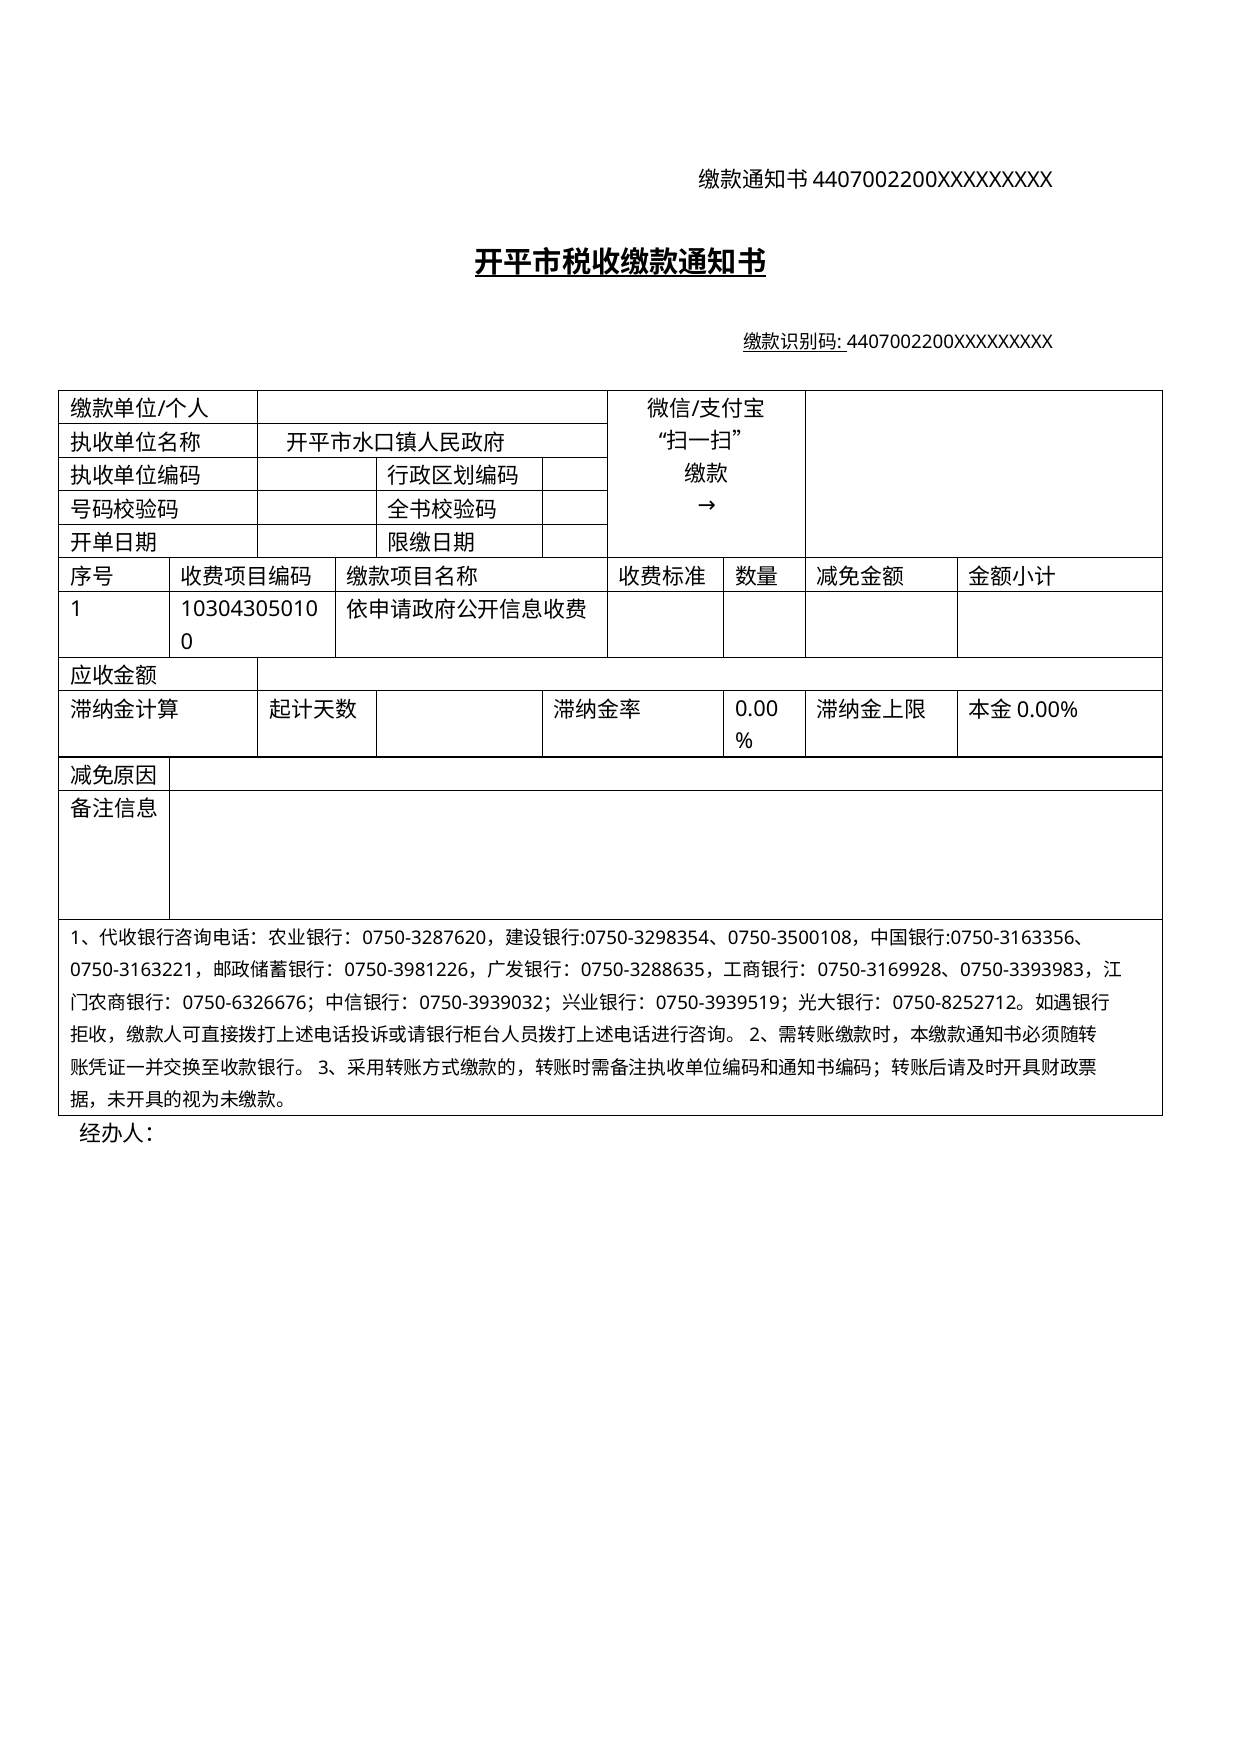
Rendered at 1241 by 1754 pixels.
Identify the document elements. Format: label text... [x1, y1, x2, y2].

list 开平市税收缴款通知书 [187, 227, 1053, 292]
table_cell 执收单位名称 [59, 424, 257, 457]
table_cell 本金0.00% [958, 691, 1162, 756]
table_cell 1、代收银⾏咨询电话：农业银⾏：0750-3287620，建设银⾏:0750-3298354、0750-3500108，中国银⾏:0750-3163356、 0750-3163221，邮政储蓄银⾏：0750-3981226，⼴发银⾏：0750-3288635，⼯商银⾏：0750-3169928、0750-3393983，江 ⻔农商银⾏：0750-6326676；中信银⾏：0750-3939032；兴业银⾏：0750-3939519；光⼤银⾏：0750-8252712。如遇银⾏ 拒收，缴款⼈可直接拨打上述电话投诉或请银⾏柜台⼈员拨打上述电话进⾏咨询。 2、需转账缴款时，本缴款通知书必须随转 账凭证⼀并交换⾄收款银⾏。 3、采⽤转账⽅式缴款的，转账时需备注执收单位编码和通知书编码；转账后请及时开具财政票 据，未开具的视为未缴款。 [59, 920, 1162, 1115]
table_cell [258, 525, 376, 557]
table_cell [543, 458, 607, 490]
table_cell [258, 458, 376, 490]
table_cell 数量 [724, 558, 805, 591]
table_cell 依申请政府公开信息收费 [336, 592, 607, 657]
table_cell [724, 592, 805, 657]
table_cell 减免原因 [59, 758, 169, 790]
table_cell [170, 791, 1162, 919]
table_cell 应收金额 [59, 658, 257, 690]
table_cell 金额小计 [958, 558, 1162, 591]
table_header [806, 391, 1162, 557]
table_cell 全书校验码 [377, 491, 542, 524]
table_header [258, 391, 607, 423]
table_cell 序号 [59, 558, 169, 591]
table_cell 减免金额 [806, 558, 957, 591]
table_cell [608, 592, 723, 657]
table_cell 收费项⽬编码 [170, 558, 335, 591]
table_cell 备注信息 [59, 791, 169, 919]
table_cell 号码校验码 [59, 491, 257, 524]
list 经办人： [56, 1116, 1053, 1148]
table_cell 1 [59, 592, 169, 657]
table_cell [258, 658, 1162, 690]
table_cell 限缴⽇期 [377, 525, 542, 557]
table_cell [170, 758, 1162, 790]
table_cell ⾏政区划编码 [377, 458, 542, 490]
table_cell 起计天数 [258, 691, 376, 756]
list 缴款通知书4407002200XXXXXXXXX [187, 162, 1053, 194]
table_cell 103043050100 [170, 592, 335, 657]
table_cell [543, 491, 607, 524]
table_header 微信/⽀付宝 “扫⼀扫” 缴款 → [608, 391, 805, 557]
table_cell 执收单位编码 [59, 458, 257, 490]
table_cell 滞纳金计算 [59, 691, 257, 756]
table_cell 开单⽇期 [59, 525, 257, 557]
table_header 缴款单位/个⼈ [59, 391, 257, 423]
table_cell [806, 592, 957, 657]
table_cell [543, 525, 607, 557]
table_cell [958, 592, 1162, 657]
table_cell 收费标准 [608, 558, 723, 591]
table_cell 滞纳金上限 [806, 691, 957, 756]
table_cell 滞纳金率 [543, 691, 723, 756]
table_cell 开平市水口镇人民政府 [258, 424, 607, 457]
table_cell 缴款项⽬名称 [336, 558, 607, 591]
table_cell 0.00% [724, 691, 805, 756]
list 缴款识别码: 4407002200XXXXXXXXX [187, 324, 1053, 357]
table_cell [258, 491, 376, 524]
table_cell [377, 691, 542, 756]
